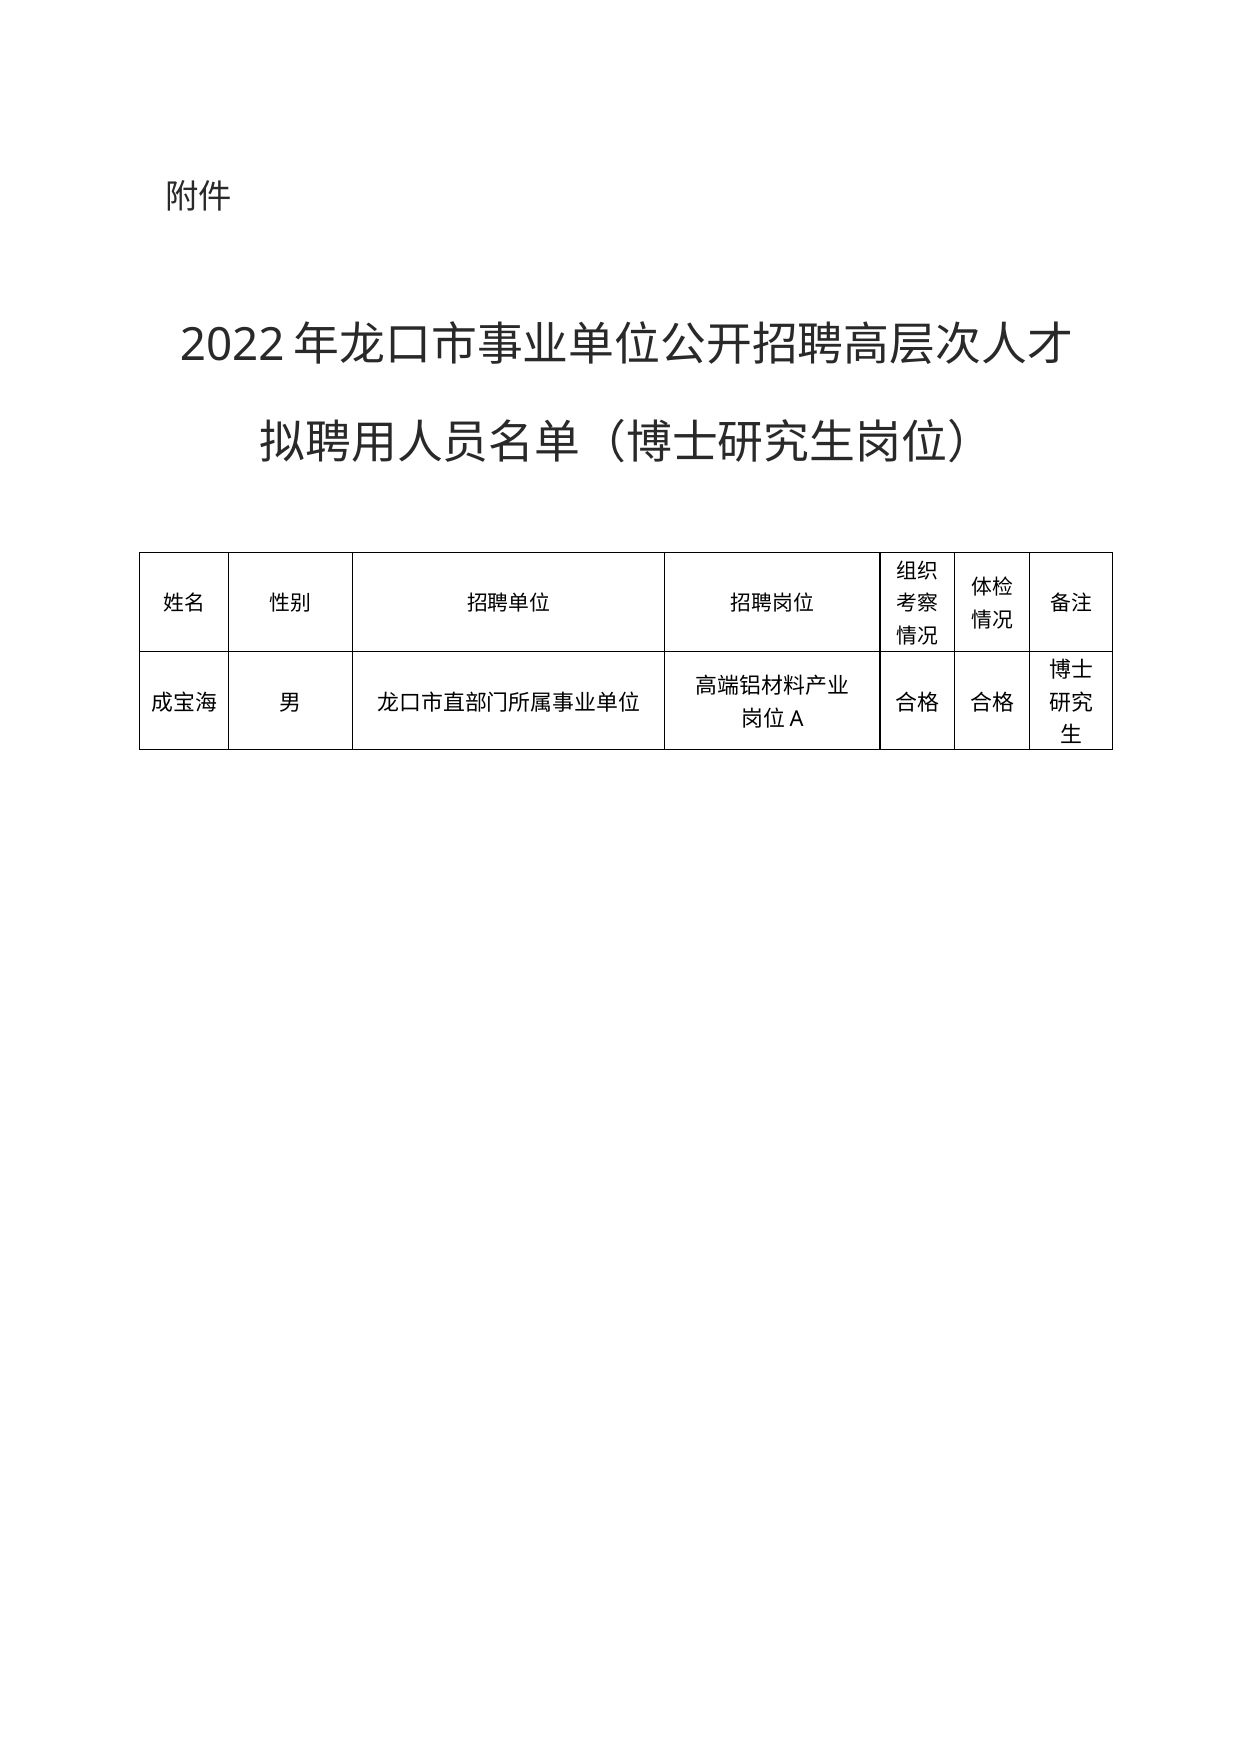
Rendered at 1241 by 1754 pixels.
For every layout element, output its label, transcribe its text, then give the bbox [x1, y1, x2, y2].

text 2022年龙口市事业单位公开招聘高层次人才拟聘用人员名单（博士研究生岗位） [165, 292, 1087, 487]
table_header 性别 [229, 553, 352, 651]
table_header 姓名 [140, 553, 228, 651]
table_header 体检情况 [955, 553, 1029, 651]
table_header 备注 [1030, 553, 1112, 651]
table_cell 合格 [955, 652, 1029, 749]
text 附件 [165, 162, 1087, 227]
table_cell 高端铝材料产业 岗位A [665, 652, 879, 749]
table_cell 男 [229, 652, 352, 749]
table_cell 成宝海 [140, 652, 228, 749]
table_header 招聘岗位 [665, 553, 879, 651]
table_cell 博士研究生 [1030, 652, 1112, 749]
table_cell 合格 [881, 652, 954, 749]
table_header 组织考察情况 [881, 553, 954, 651]
table_cell 龙口市直部门所属事业单位 [353, 652, 664, 749]
table_header 招聘单位 [353, 553, 664, 651]
